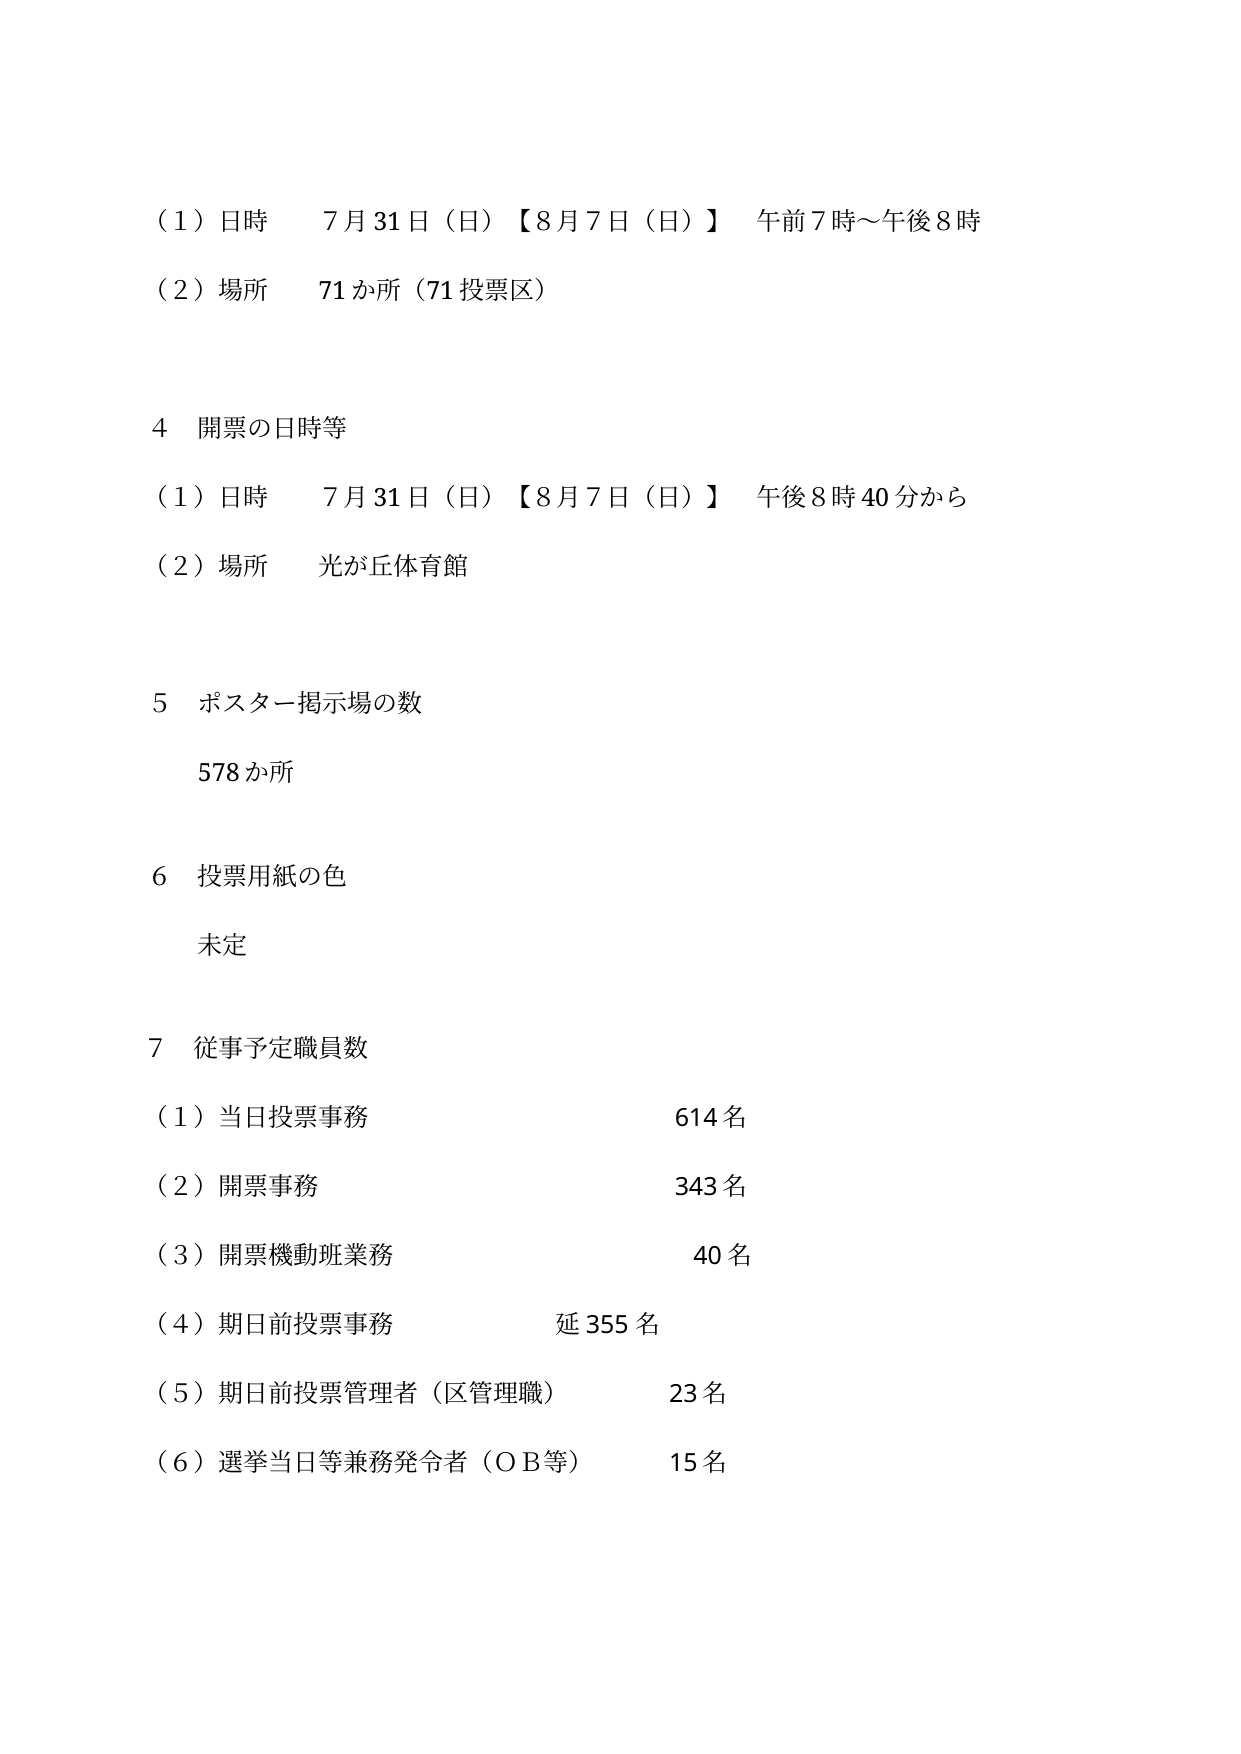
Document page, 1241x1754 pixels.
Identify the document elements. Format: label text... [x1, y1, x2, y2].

text ７ 従事予定職員数 [118, 1012, 1122, 1081]
text （２）場所 光が丘体育館 [118, 530, 1122, 599]
text （１）日時 ７月31日（日）【８月７日（日）】 午前７時～午後８時 [118, 185, 1122, 254]
text （１）当日投票事務 614名 [118, 1081, 1122, 1150]
text （６）選挙当日等兼務発令者（ＯＢ等） 15名 [118, 1426, 1122, 1495]
text ６ 投票用紙の色 [118, 840, 1122, 909]
text （１）日時 ７月31日（日）【８月７日（日）】 午後８時40分から [118, 461, 1122, 530]
text 578か所 [148, 737, 1122, 806]
text （３）開票機動班業務 40名 [118, 1219, 1122, 1288]
text 未定 [118, 909, 1122, 978]
text （２）場所 71か所（71投票区） [118, 254, 1122, 323]
text ５ ポスター掲示場の数 [148, 668, 1122, 737]
text ４ 開票の日時等 [148, 392, 1122, 461]
text （４）期日前投票事務 延355 名 [118, 1288, 1122, 1357]
text （５）期日前投票管理者（区管理職） 23名 [118, 1357, 1122, 1426]
text （２）開票事務 343名 [118, 1150, 1122, 1219]
